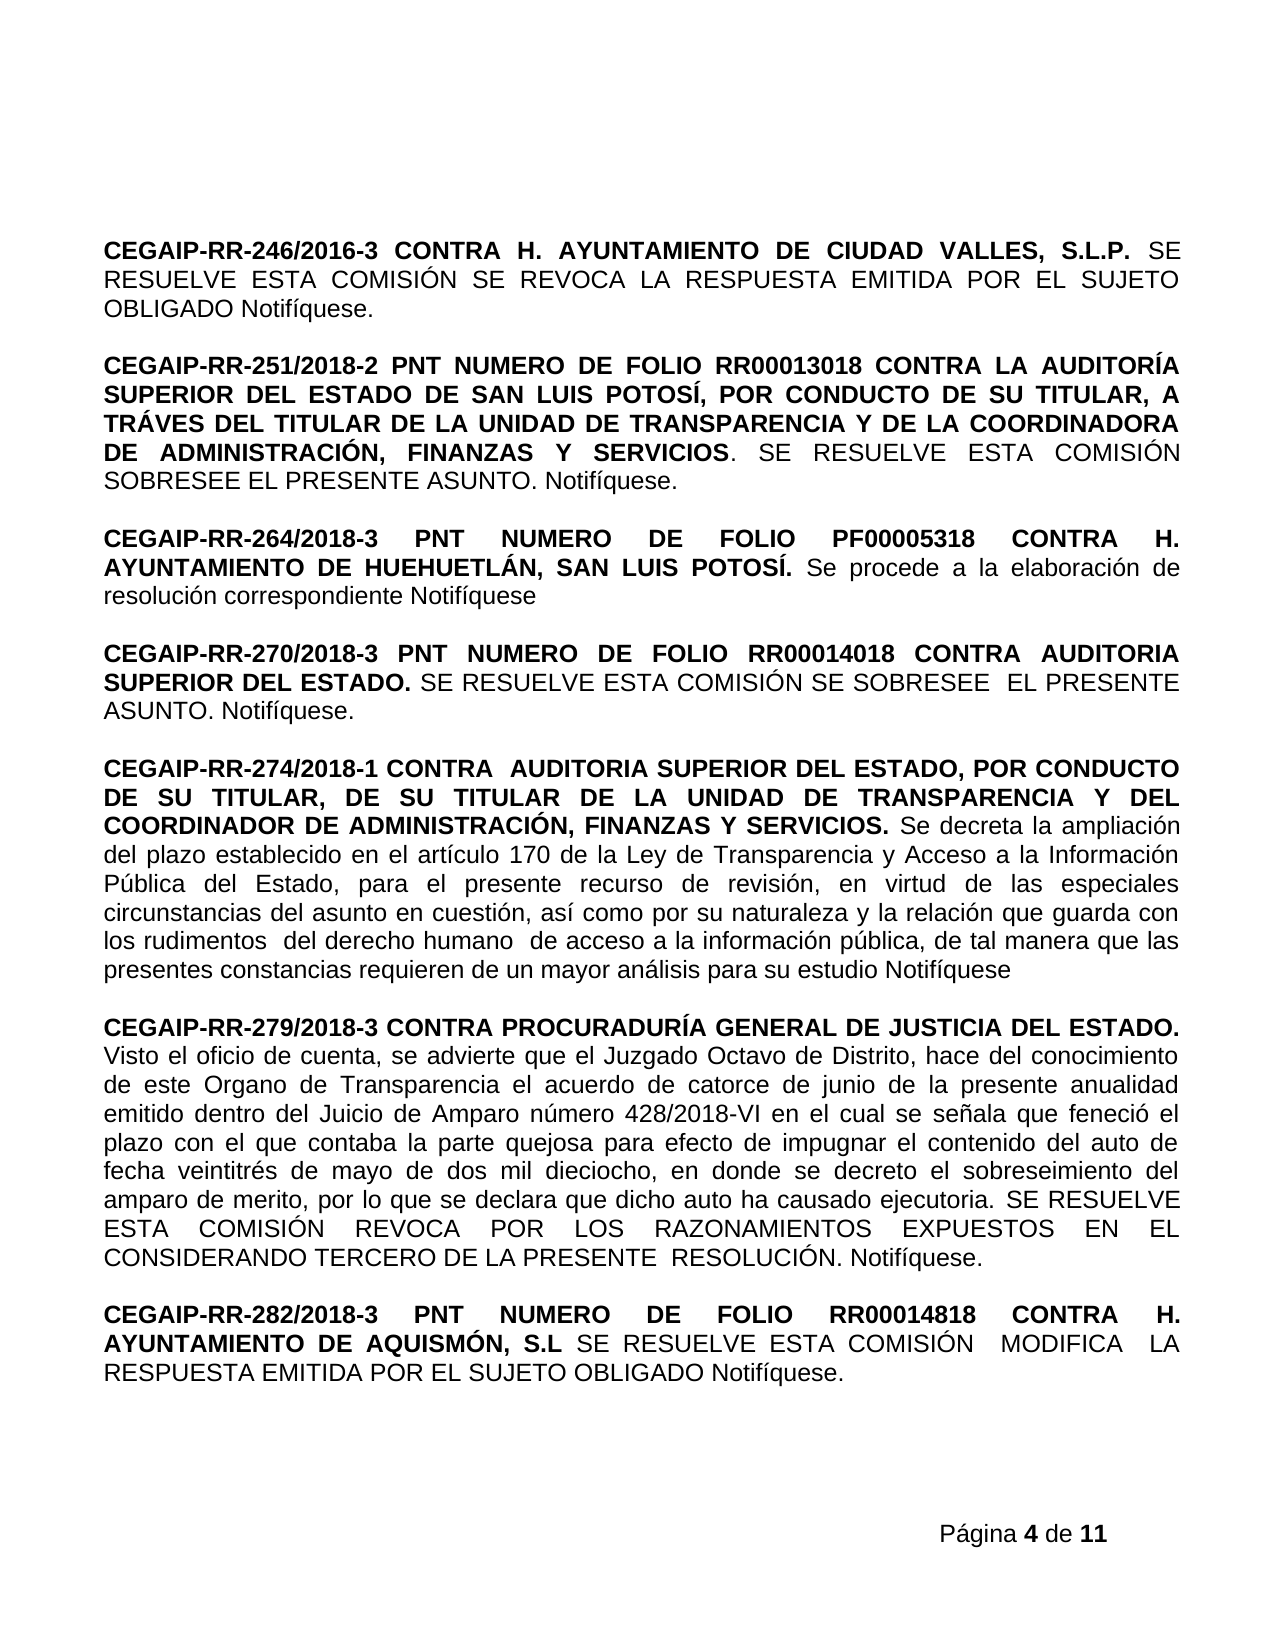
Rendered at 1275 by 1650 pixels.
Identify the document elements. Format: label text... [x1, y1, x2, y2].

text CEGAIP-RR-264/2018-3 PNT NUMERO DE FOLIO PF00005318 CONTRA H. AYUNTAMIENTO DE HUEHUETLÁN, SAN LUIS POTOSÍ. Se procede a la elaboración de resolución correspondiente Notifíquese [103, 524, 1181, 610]
text CEGAIP-RR-270/2018-3 PNT NUMERO DE FOLIO RR00014018 CONTRA AUDITORIA SUPERIOR DEL ESTADO. SE RESUELVE ESTA COMISIÓN SE SOBRESEE EL PRESENTE ASUNTO. Notifíquese. [103, 639, 1181, 725]
text CEGAIP-RR-279/2018-3 CONTRA PROCURADURÍA GENERAL DE JUSTICIA DEL ESTADO. Visto el oficio de cuenta, se advierte que el Juzgado Octavo de Distrito, hace del conocimiento de este Organo de Transparencia el acuerdo de catorce de junio de la presente anualidad emitido dentro del Juicio de Amparo número 428/2018-VI en el cual se señala que feneció el plazo con el que contaba la parte quejosa para efecto de impugnar el contenido del auto de fecha veintitrés de mayo de dos mil dieciocho, en donde se decreto el sobreseimiento del amparo de merito, por lo que se declara que dicho auto ha causado ejecutoria. SE RESUELVE ESTA COMISIÓN REVOCA POR LOS RAZONAMIENTOS EXPUESTOS EN EL CONSIDERANDO TERCERO DE LA PRESENTE RESOLUCIÓN. Notifíquese. [103, 1013, 1181, 1271]
text CEGAIP-RR-282/2018-3 PNT NUMERO DE FOLIO RR00014818 CONTRA H. AYUNTAMIENTO DE AQUISMÓN, S.L SE RESUELVE ESTA COMISIÓN MODIFICA LA RESPUESTA EMITIDA POR EL SUJETO OBLIGADO Notifíquese. [103, 1300, 1181, 1386]
text CEGAIP-RR-251/2018-2 PNT NUMERO DE FOLIO RR00013018 CONTRA LA AUDITORÍA SUPERIOR DEL ESTADO DE SAN LUIS POTOSÍ, POR CONDUCTO DE SU TITULAR, A TRÁVES DEL TITULAR DE LA UNIDAD DE TRANSPARENCIA Y DE LA COORDINADORA DE ADMINISTRACIÓN, FINANZAS Y SERVICIOS. SE RESUELVE ESTA COMISIÓN SOBRESEE EL PRESENTE ASUNTO. Notifíquese. [103, 351, 1181, 495]
text CEGAIP-RR-246/2016-3 CONTRA H. AYUNTAMIENTO DE CIUDAD VALLES, S.L.P. SE RESUELVE ESTA COMISIÓN SE REVOCA LA RESPUESTA EMITIDA POR EL SUJETO OBLIGADO Notifíquese. [103, 236, 1181, 323]
text CEGAIP-RR-274/2018-1 CONTRA AUDITORIA SUPERIOR DEL ESTADO, POR CONDUCTO DE SU TITULAR, DE SU TITULAR DE LA UNIDAD DE TRANSPARENCIA Y DEL COORDINADOR DE ADMINISTRACIÓN, FINANZAS Y SERVICIOS. Se decreta la ampliación del plazo establecido en el artículo 170 de la Ley de Transparencia y Acceso a la Información Pública del Estado, para el presente recurso de revisión, en virtud de las especiales circunstancias del asunto en cuestión, así como por su naturaleza y la relación que guarda con los rudimentos del derecho humano de acceso a la información pública, de tal manera que las presentes constancias requieren de un mayor análisis para su estudio Notifíquese [103, 754, 1181, 984]
